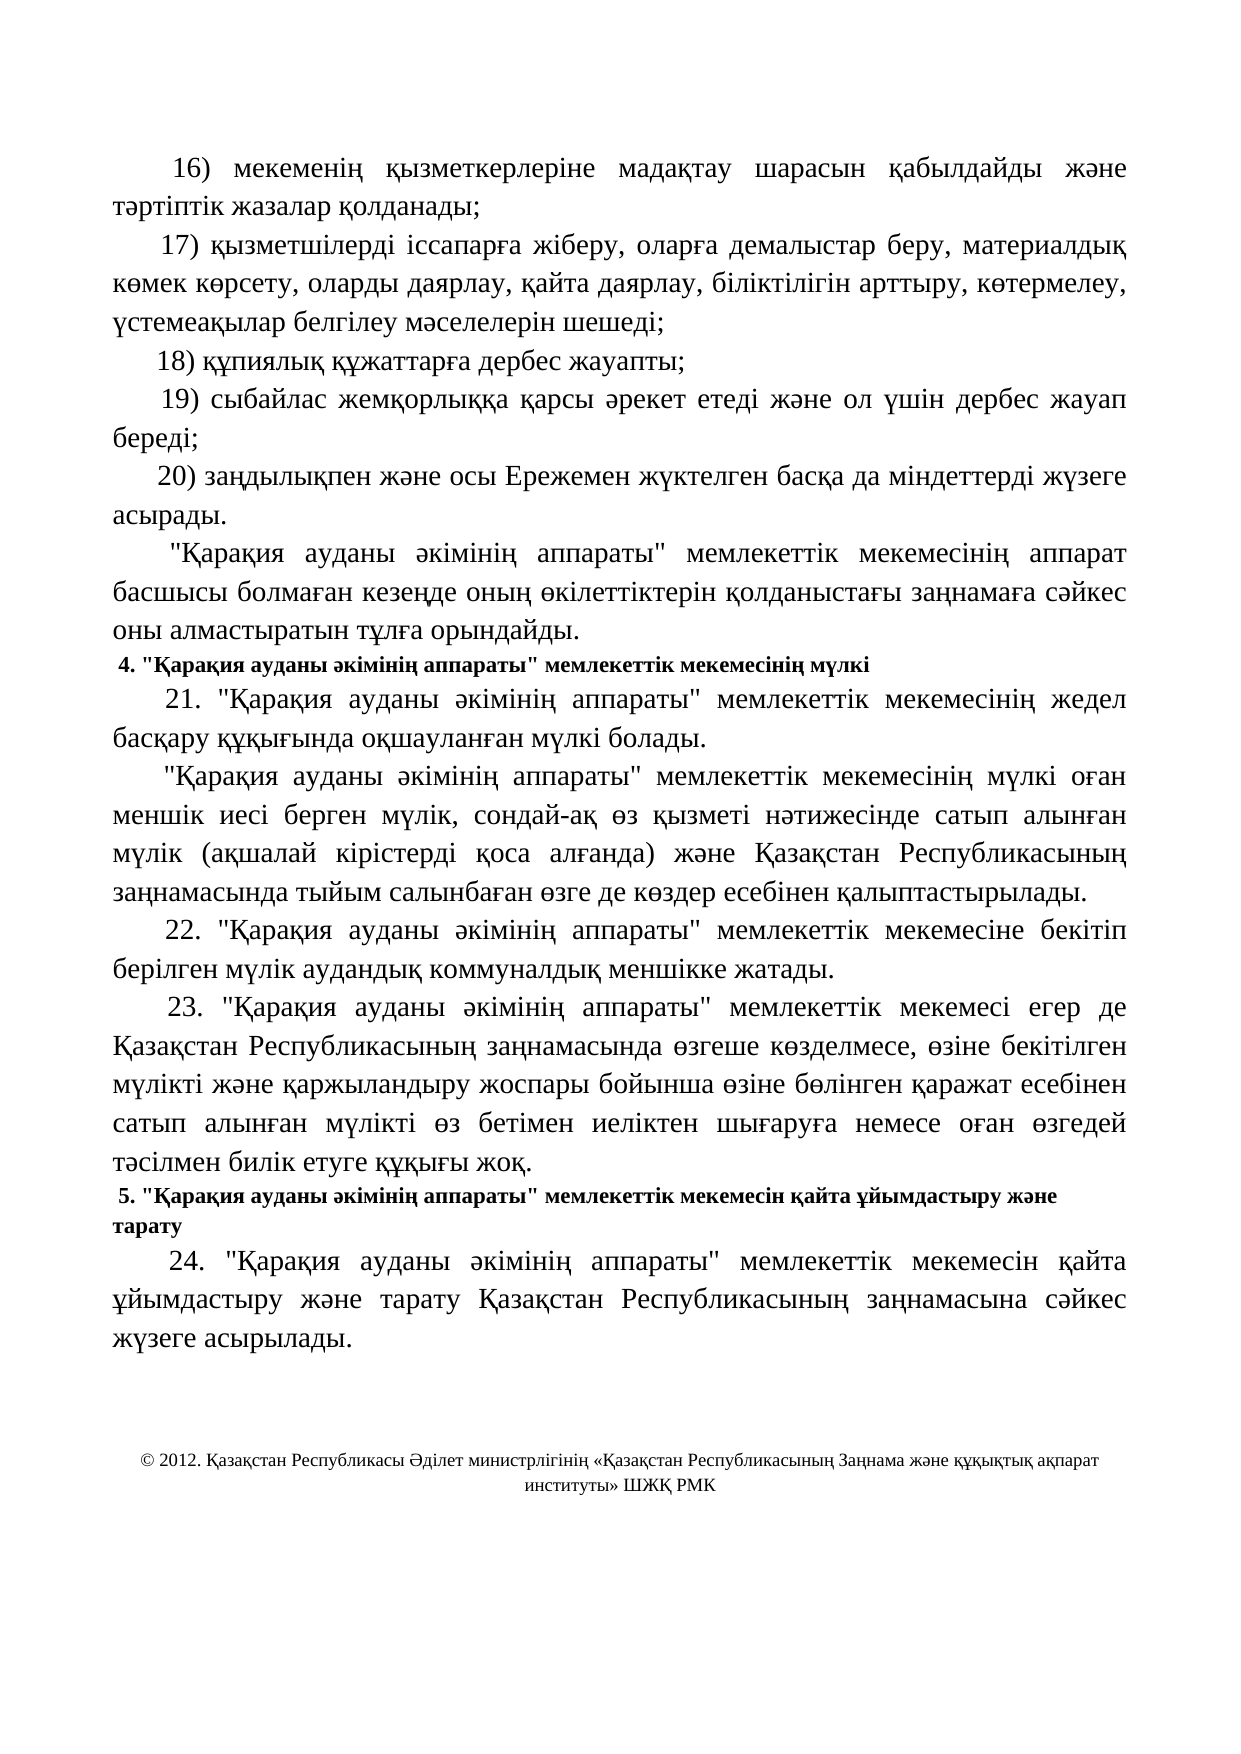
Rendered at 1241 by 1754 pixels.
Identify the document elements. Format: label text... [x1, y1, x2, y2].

text "Қарақия ауданы әкімінің аппараты" мемлекеттік мекемесінің аппарат басшысы болмаған кезеңде оның өкілеттіктерін қолданыстағы заңнамаға сәйкес оны алмастыратын тұлға орындайды. [112, 535, 1128, 646]
text 22. "Қарақия ауданы әкімінің аппараты" мемлекеттік мекемесіне бекітіп берілген мүлік аудандық коммуналдық меншікке жатады. [112, 912, 1128, 984]
text 23. "Қарақия ауданы әкімінің аппараты" мемлекеттік мекемесі егер де Қазақстан Республикасының заңнамасында өзгеше көзделмесе, өзіне бекітілген мүлікті және қаржыландыру жоспары бойынша өзіне бөлінген қаражат есебінен сатып алынған мүлікті өз бетімен иеліктен шығаруға немесе оған өзгедей тәсілмен билік етуге құқығы жоқ. [112, 989, 1128, 1177]
text 21. "Қарақия ауданы әкімінің аппараты" мемлекеттік мекемесінің жедел басқару құқығында оқшауланған мүлкі болады. [112, 681, 1128, 753]
text © 2012. Қазақстан Республикасы Әділет министрлігінің «Қазақстан Республикасының Заңнама және құқықтық ақпарат институты» ШЖҚ РМК [112, 1449, 1128, 1495]
text 20) заңдылықпен және осы Ережемен жүктелген басқа да міндеттерді жүзеге асырады. [112, 458, 1128, 530]
text "Қарақия ауданы әкімінің аппараты" мемлекеттік мекемесінің мүлкі оған меншік иесі берген мүлік, сондай-ақ өз қызметі нәтижесінде сатып алынған мүлік (ақшалай кірістерді қоса алғанда) және Қазақстан Республикасының заңнамасында тыйым салынбаған өзге де көздер есебінен қалыптастырылады. [112, 758, 1128, 907]
text 5. "Қарақия ауданы әкімінің аппараты" мемлекеттік мекемесін қайта ұйымдастыру және тарату [112, 1182, 1128, 1239]
text 18) құпиялық құжаттарға дербес жауапты; [112, 343, 1128, 376]
text 16) мекеменің қызметкерлеріне мадақтау шарасын қабылдайды және тәртіптік жазалар қолданады; [112, 150, 1128, 222]
text 24. "Қарақия ауданы әкімінің аппараты" мемлекеттік мекемесін қайта ұйымдастыру және тарату Қазақстан Республикасының заңнамасына сәйкес жүзеге асырылады. [112, 1243, 1128, 1353]
text 17) қызметшілерді іссапарға жіберу, оларға демалыстар беру, материалдық көмек көрсету, оларды даярлау, қайта даярлау, біліктілігін арттыру, көтермелеу, үстемеақылар белгілеу мәселелерін шешеді; [112, 227, 1128, 338]
text 19) сыбайлас жемқорлыққа қарсы әрекет етеді және ол үшін дербес жауап береді; [112, 381, 1128, 453]
text 4. "Қарақия ауданы әкімінің аппараты" мемлекеттік мекемесінің мүлкі [112, 651, 1128, 677]
